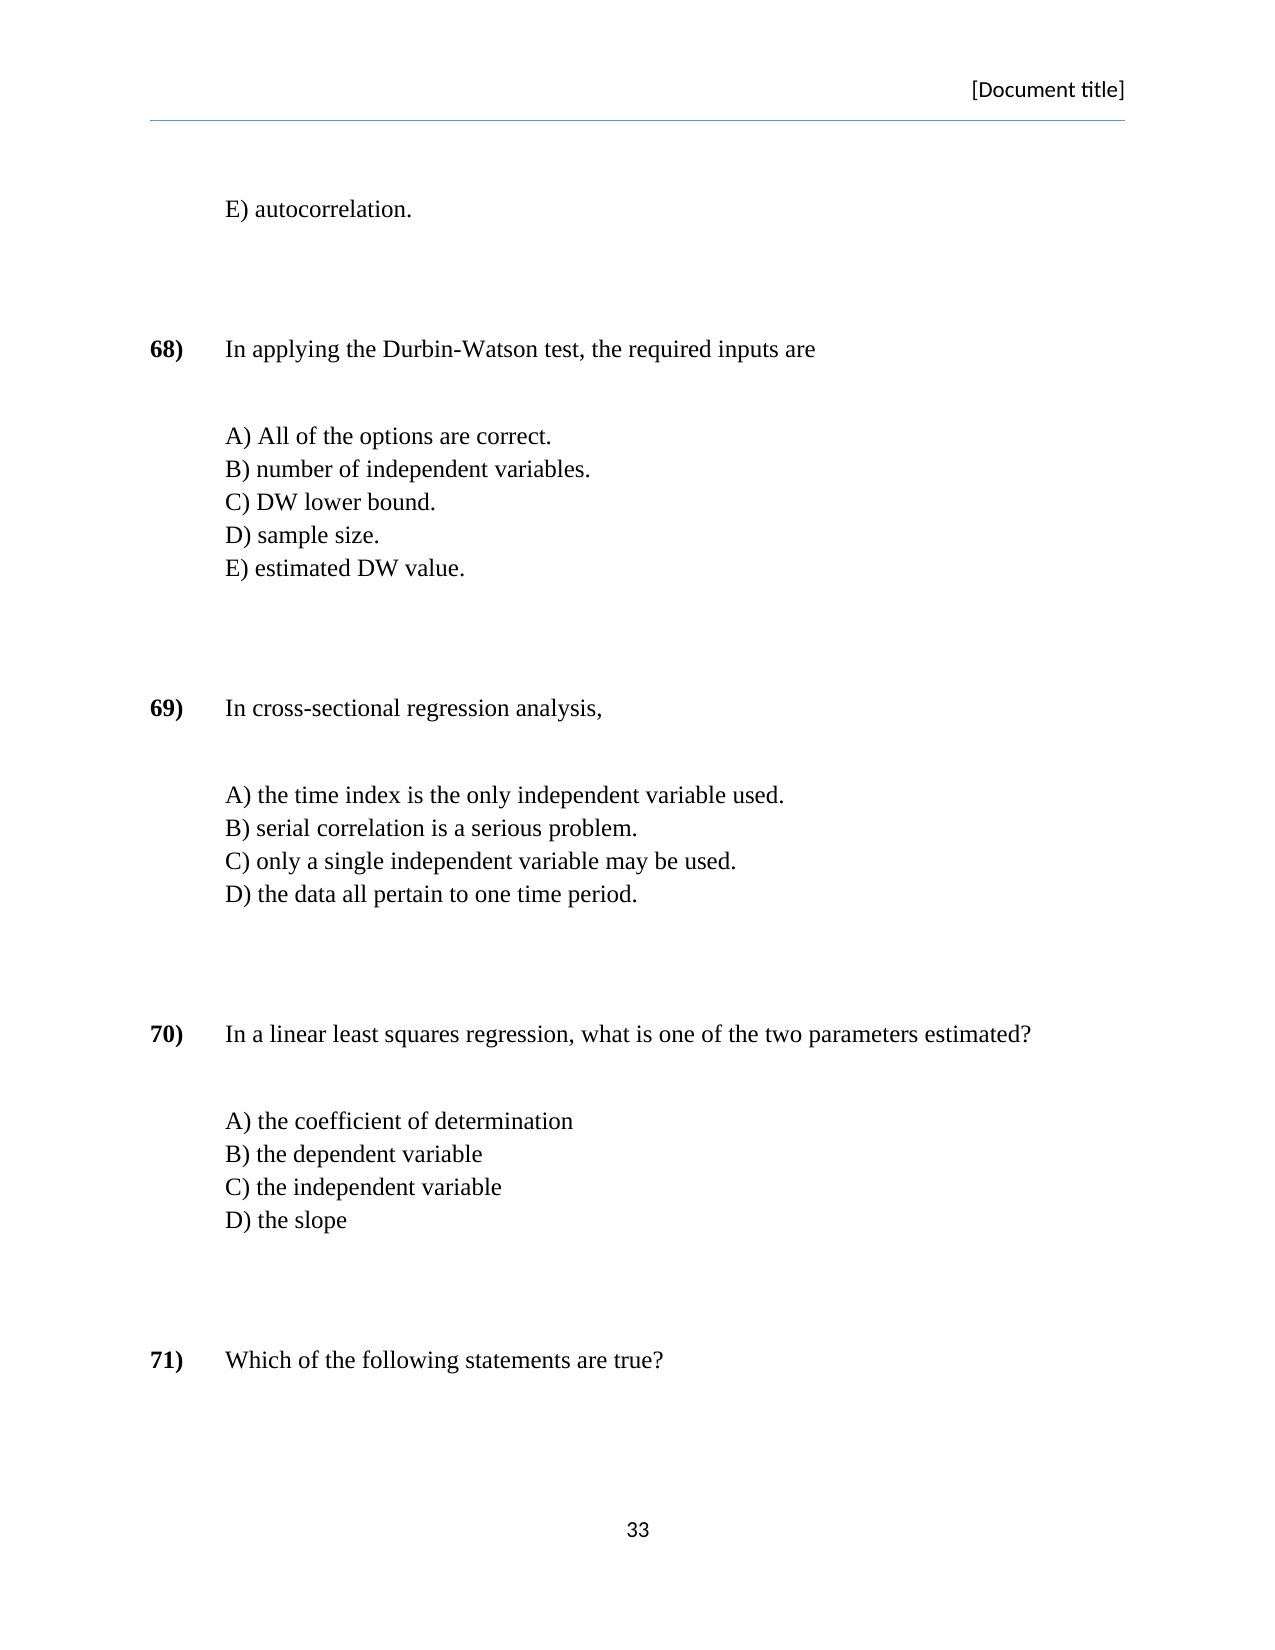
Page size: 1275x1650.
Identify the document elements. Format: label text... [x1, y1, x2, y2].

text A) All of the options are correct. B) number of independent variables. C) DW lower bound. D) sample size. E) estimated DW value. [150, 388, 1125, 615]
text 70) In a linear least squares regression, what is one of the two parameters estimated? [150, 1019, 1125, 1048]
text 68) In applying the Durbin-Watson test, the required inputs are [150, 334, 1125, 363]
text 71) Which of the following statements are true? [150, 1345, 1125, 1373]
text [150, 194, 1125, 256]
text 69) In cross-sectional regression analysis, [150, 693, 1125, 722]
text A) the time index is the only independent variable used. B) serial correlation is a serious problem. C) only a single independent variable may be used. D) the data all pertain to one time period. [150, 747, 1125, 941]
text A) the coefficient of determination B) the dependent variable C) the independent variable D) the slope [150, 1073, 1125, 1267]
